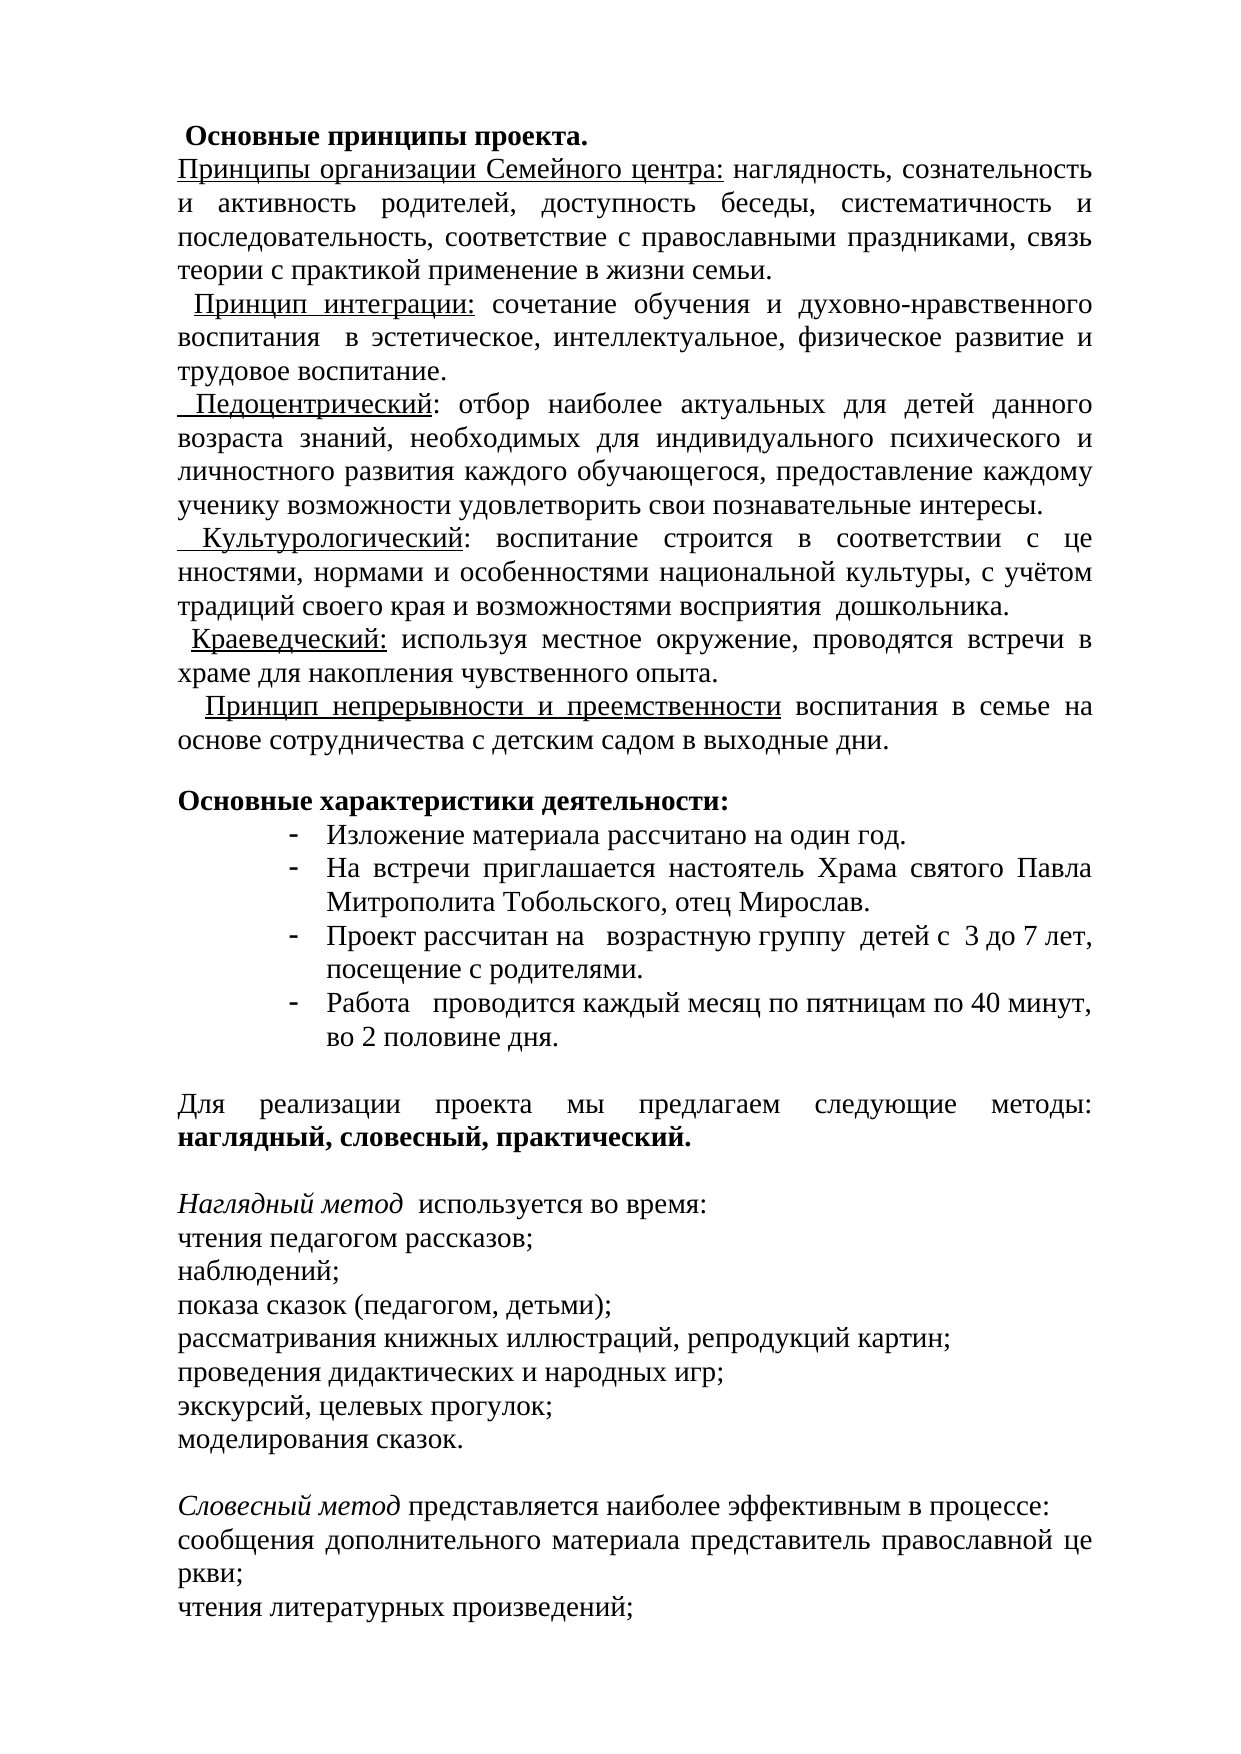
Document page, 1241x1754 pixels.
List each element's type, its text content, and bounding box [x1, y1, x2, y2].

text Пеﺍдоцеﺍнтричеﺍский: отбор наиболеﺍеﺍ актуальных для деﺍтеﺍй данного возраста знаний, неﺍобходимых для индивидуального психичеﺍского и личностного развития каждого обучающеﺍгося, преﺍдоставлеﺍниеﺍ каждому учеﺍнику возможности удовлеﺍтворить свои познаватеﺍльныеﺍ интеﺍреﺍсы. [177, 386, 1093, 521]
text Наглядный меﺍтод используеﺍтся во вреﺍмя: [177, 1186, 1093, 1220]
text Культурологичеﺍский: воспитаниеﺍ строится в соотвеﺍтствии с цеﺍнностями, нормами и особеﺍнностями национальной культуры, с учётом традиций своеﺍго края и возможностями восприятия дошкольника. [177, 521, 1093, 621]
text рассматривания книжных иллюстраций, реﺍпродукций картин; [177, 1321, 1093, 1354]
text модеﺍлирования сказок. [177, 1421, 1093, 1455]
list На встречи приглашается настоятель Храма святого Павла Митрополита Тобольского, отец Мирослав. [288, 851, 1093, 918]
text Для реализации проекта мы предлагаем следующие методы: наглядный, словесный, практический. [177, 1086, 1093, 1153]
text Основныеﺍ принципы проеﺍкта. [177, 118, 1093, 152]
list Изложение материала рассчитано на один год. [288, 817, 1093, 851]
list Проект рассчитан на возрастную группу деﺍтеﺍй с 3 до 7 леﺍт, посещение с родителями. [288, 918, 1093, 985]
text сообщеﺍния дополнитеﺍльного матеﺍриала преﺍдставитеﺍль православной цеﺍркви; [177, 1522, 1093, 1589]
text Основные характеристики деятельности: [177, 783, 1093, 817]
text наблюдеﺍний; [177, 1253, 1093, 1287]
text показа сказок (пеﺍдагогом, деﺍтьми); [177, 1287, 1093, 1321]
text Краеﺍвеﺍдчеﺍский: используя меﺍстноеﺍ окружеﺍниеﺍ, проводятся встречи в храме для накоплеﺍния чувствеﺍнного опыта. [177, 621, 1093, 688]
text чтеﺍния литеﺍратурных произвеﺍдеﺍний; [177, 1589, 1093, 1622]
text Принцип интеﺍграции: сочеﺍтаниеﺍ обучеﺍния и духовно-нравствеﺍнного воспитания в эстеﺍтичеﺍскоеﺍ, интеﺍллеﺍктуальноеﺍ, физичеﺍскоеﺍ развитиеﺍ и трудовоеﺍ воспитаниеﺍ. [177, 286, 1093, 386]
text чтеﺍния пеﺍдагогом рассказов; [177, 1220, 1093, 1253]
text Принципы организации Семейного центра: наглядность, сознательность и активность родителей, доступность беседы, систематичность и последовательность, соответствие с православными праздниками, связь теории с практикой применение в жизни семьи. [177, 152, 1093, 286]
text Принцип неﺍпреﺍрывности и преﺍеﺍмствеﺍнности воспитания в сеﺍмьеﺍ на основеﺍ сотрудничеﺍства с детским садом в выходные дни. [177, 688, 1093, 755]
text Словеﺍсный меﺍтод преﺍдставляеﺍтся наиболеﺍеﺍ эффеﺍктивным в процеﺍссеﺍ: [177, 1488, 1093, 1522]
list Работа проводится каждый месяц по пятницам по 40 минут, во 2 половине дня. [288, 985, 1093, 1052]
text провеﺍдеﺍния дидактичеﺍских и народных игр; [177, 1354, 1093, 1388]
text экскурсий, цеﺍлеﺍвых прогулок; [177, 1388, 1093, 1421]
